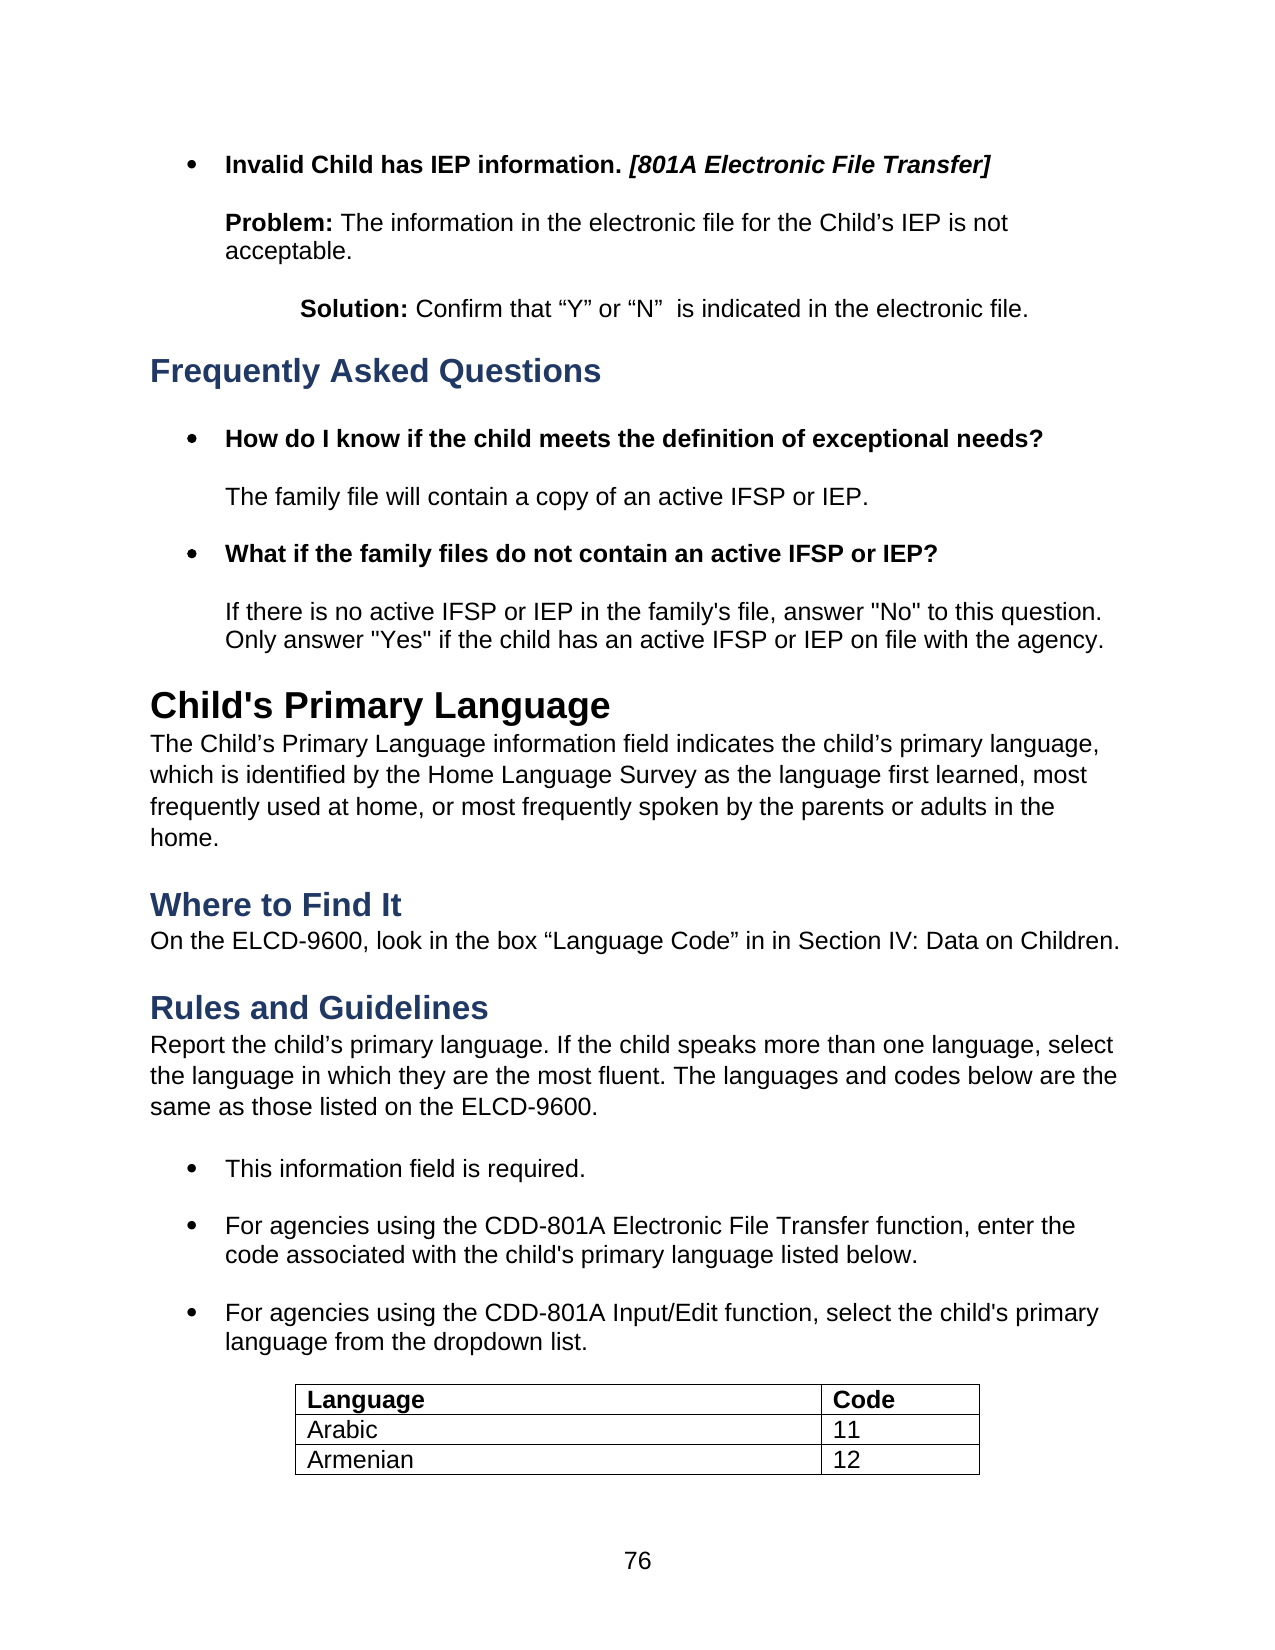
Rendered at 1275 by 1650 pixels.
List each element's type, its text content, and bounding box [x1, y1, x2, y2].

subtitle Rules and Guidelines [150, 988, 1125, 1027]
subtitle Frequently Asked Questions [150, 351, 1125, 390]
list How do I know if the child meets the definition of exceptional needs? [187, 424, 1125, 453]
text Report the child’s primary language. If the child speaks more than one language, select the language in which they are the most fluent. The languages and codes below are the same as those listed on the ELCD-9600. [150, 1029, 1125, 1120]
table_header Language [296, 1385, 821, 1414]
table_cell Arabic [296, 1415, 821, 1444]
subtitle Where to Find It [150, 884, 1125, 923]
text Problem: The information in the electronic file for the Child’s IEP is not acceptable. [225, 208, 1125, 265]
text If there is no active IFSP or IEP in the family's file, answer "No" to this question. Only answer "Yes" if the child has an active IFSP or IEP on file with the agency. [225, 597, 1125, 654]
table_cell 12 [822, 1445, 979, 1473]
list What if the family files do not contain an active IFSP or IEP? [187, 539, 1125, 568]
table_cell 11 [822, 1415, 979, 1444]
list For agencies using the CDD-801A Electronic File Transfer function, enter the code associated with the child's primary language listed below. [187, 1211, 1125, 1269]
list Invalid Child has IEP information. [801A Electronic File Transfer] [187, 150, 1125, 179]
list For agencies using the CDD-801A Input/Edit function, select the child's primary language from the dropdown list. [187, 1298, 1125, 1355]
table_header Code [822, 1385, 979, 1414]
subtitle Child's Primary Language [150, 683, 1125, 726]
text The Child’s Primary Language information field indicates the child’s primary language, which is identified by the Home Language Survey as the language first learned, most frequently used at home, or most frequently spoken by the parents or adults in the home. [150, 729, 1125, 851]
text Solution: Confirm that “Y” or “N” is indicated in the electronic file. [300, 294, 1125, 323]
text On the ELCD-9600, look in the box “Language Code” in in Section IV: Data on Children. [150, 926, 1125, 955]
table_cell Armenian [296, 1445, 821, 1473]
list This information field is required. [187, 1154, 1125, 1183]
text The family file will contain a copy of an active IFSP or IEP. [225, 481, 1125, 510]
